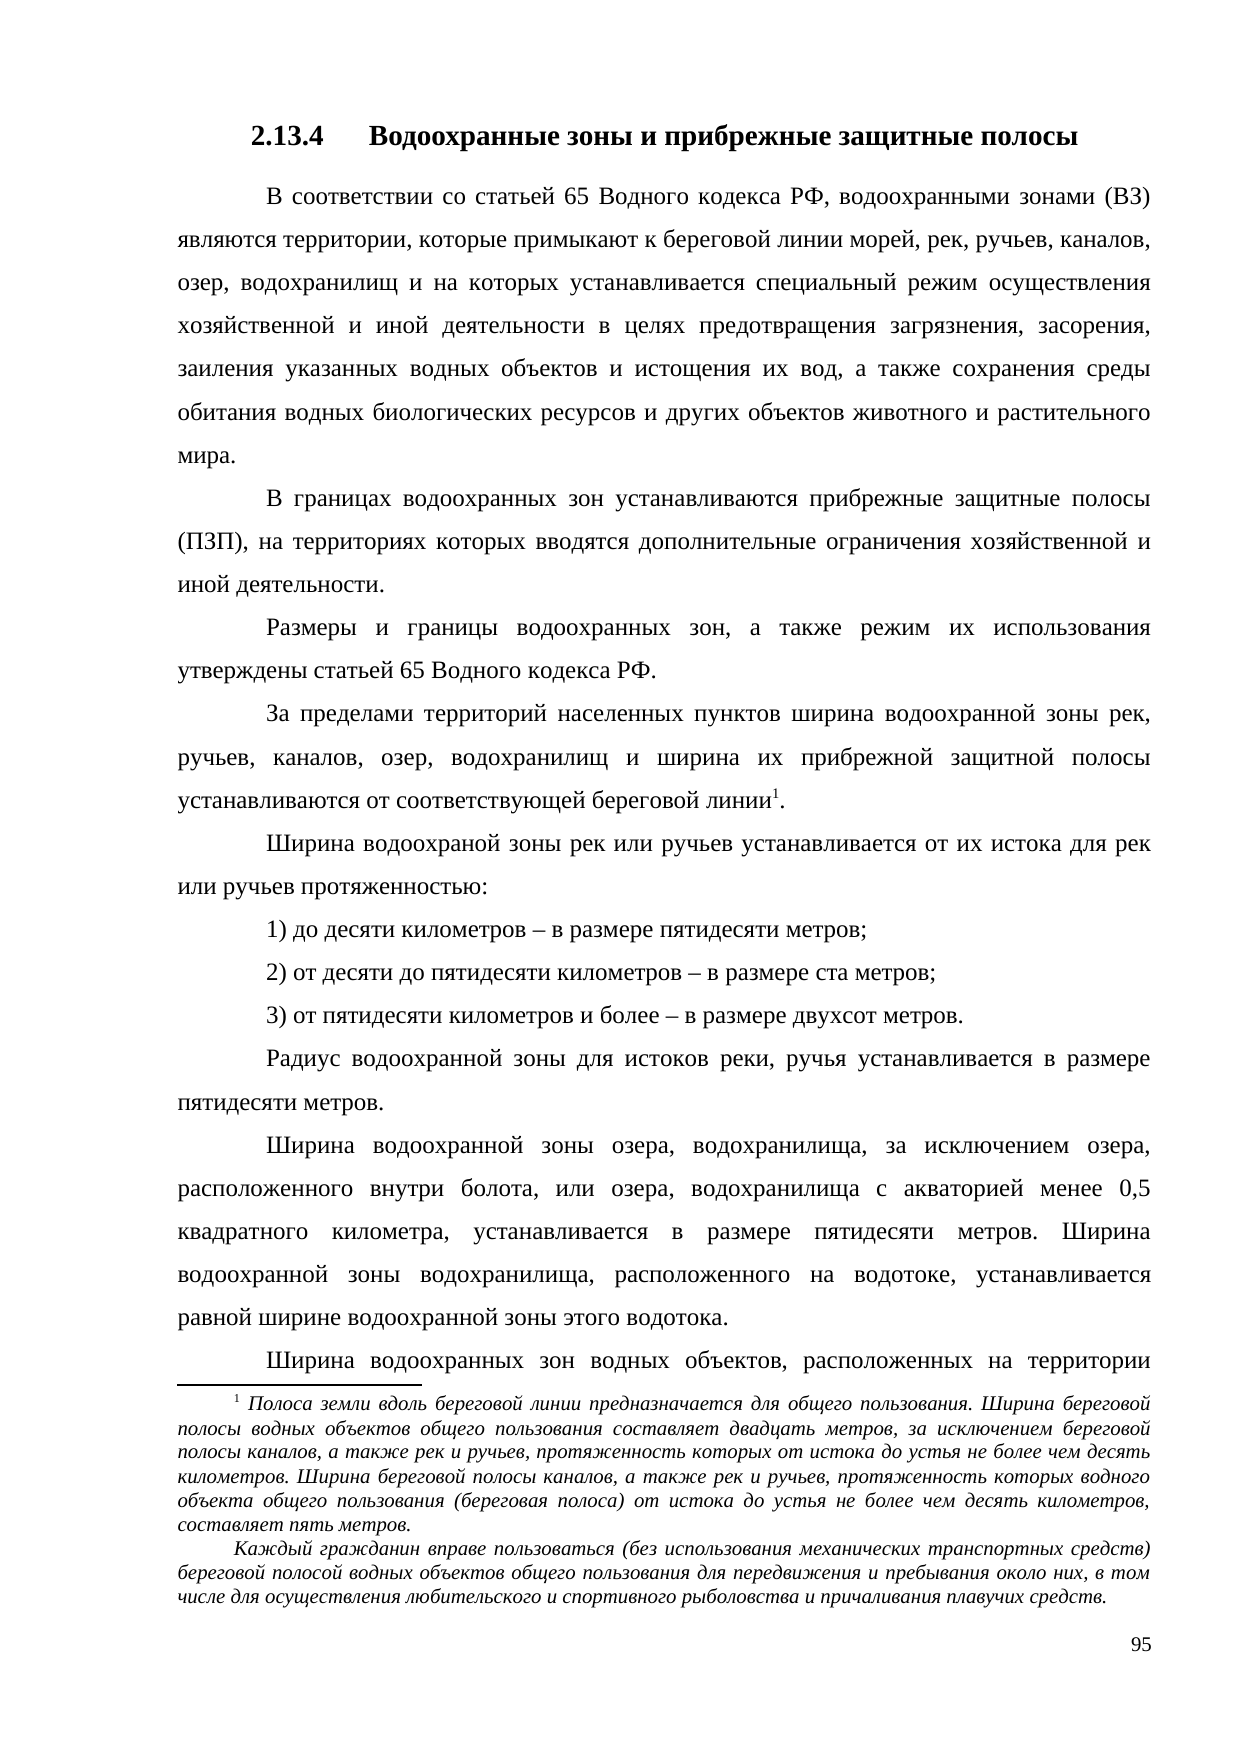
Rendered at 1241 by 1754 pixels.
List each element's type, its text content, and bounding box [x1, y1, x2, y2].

text Радиус водоохранной зоны для истоков реки, ручья устанавливается в размере пятидесяти метров. [177, 1043, 1152, 1115]
text 3) от пятидесяти километров и более – в размере двухсот метров. [177, 1000, 1152, 1029]
text 2) от десяти до пятидесяти километров – в размере ста метров; [177, 957, 1152, 986]
text За пределами территорий населенных пунктов ширина водоохранной зоны рек, ручьев, каналов, озер, водохранилищ и ширина их прибрежной защитной полосы устанавливаются от соответствующей береговой линии. [177, 698, 1152, 813]
text Размеры и границы водоохранных зон, а также режим их использования утверждены статьей 65 Водного кодекса РФ. [177, 612, 1152, 684]
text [177, 1345, 1152, 1374]
text 1) до десяти километров – в размере пятидесяти метров; [177, 914, 1152, 943]
text Ширина водоохраной зоны рек или ручьев устанавливается от их истока для рек или ручьев протяженностью: [177, 828, 1152, 900]
subtitle Водоохранные зоны и прибрежные защитные полосы [177, 118, 1152, 152]
text Ширина водоохранной зоны озера, водохранилища, за исключением озера, расположенного внутри болота, или озера, водохранилища с акваторией менее 0,5 квадратного километра, устанавливается в размере пятидесяти метров. Ширина водоохранной зоны водохранилища, расположенного на водотоке, устанавливается равной ширине водоохранной зоны этого водотока. [177, 1130, 1152, 1331]
text В границах водоохранных зон устанавливаются прибрежные защитные полосы (ПЗП), на территориях которых вводятся дополнительные ограничения хозяйственной и иной деятельности. [177, 483, 1152, 598]
text В соответствии со статьей 65 Водного кодекса РФ, водоохранными зонами (ВЗ) являются территории, которые примыкают к береговой линии морей, рек, ручьев, каналов, озер, водохранилищ и на которых устанавливается специальный режим осуществления хозяйственной и иной деятельности в целях предотвращения загрязнения, засорения, заиления указанных водных объектов и истощения их вод, а также сохранения среды обитания водных биологических ресурсов и других объектов животного и растительного мира. [177, 181, 1152, 468]
